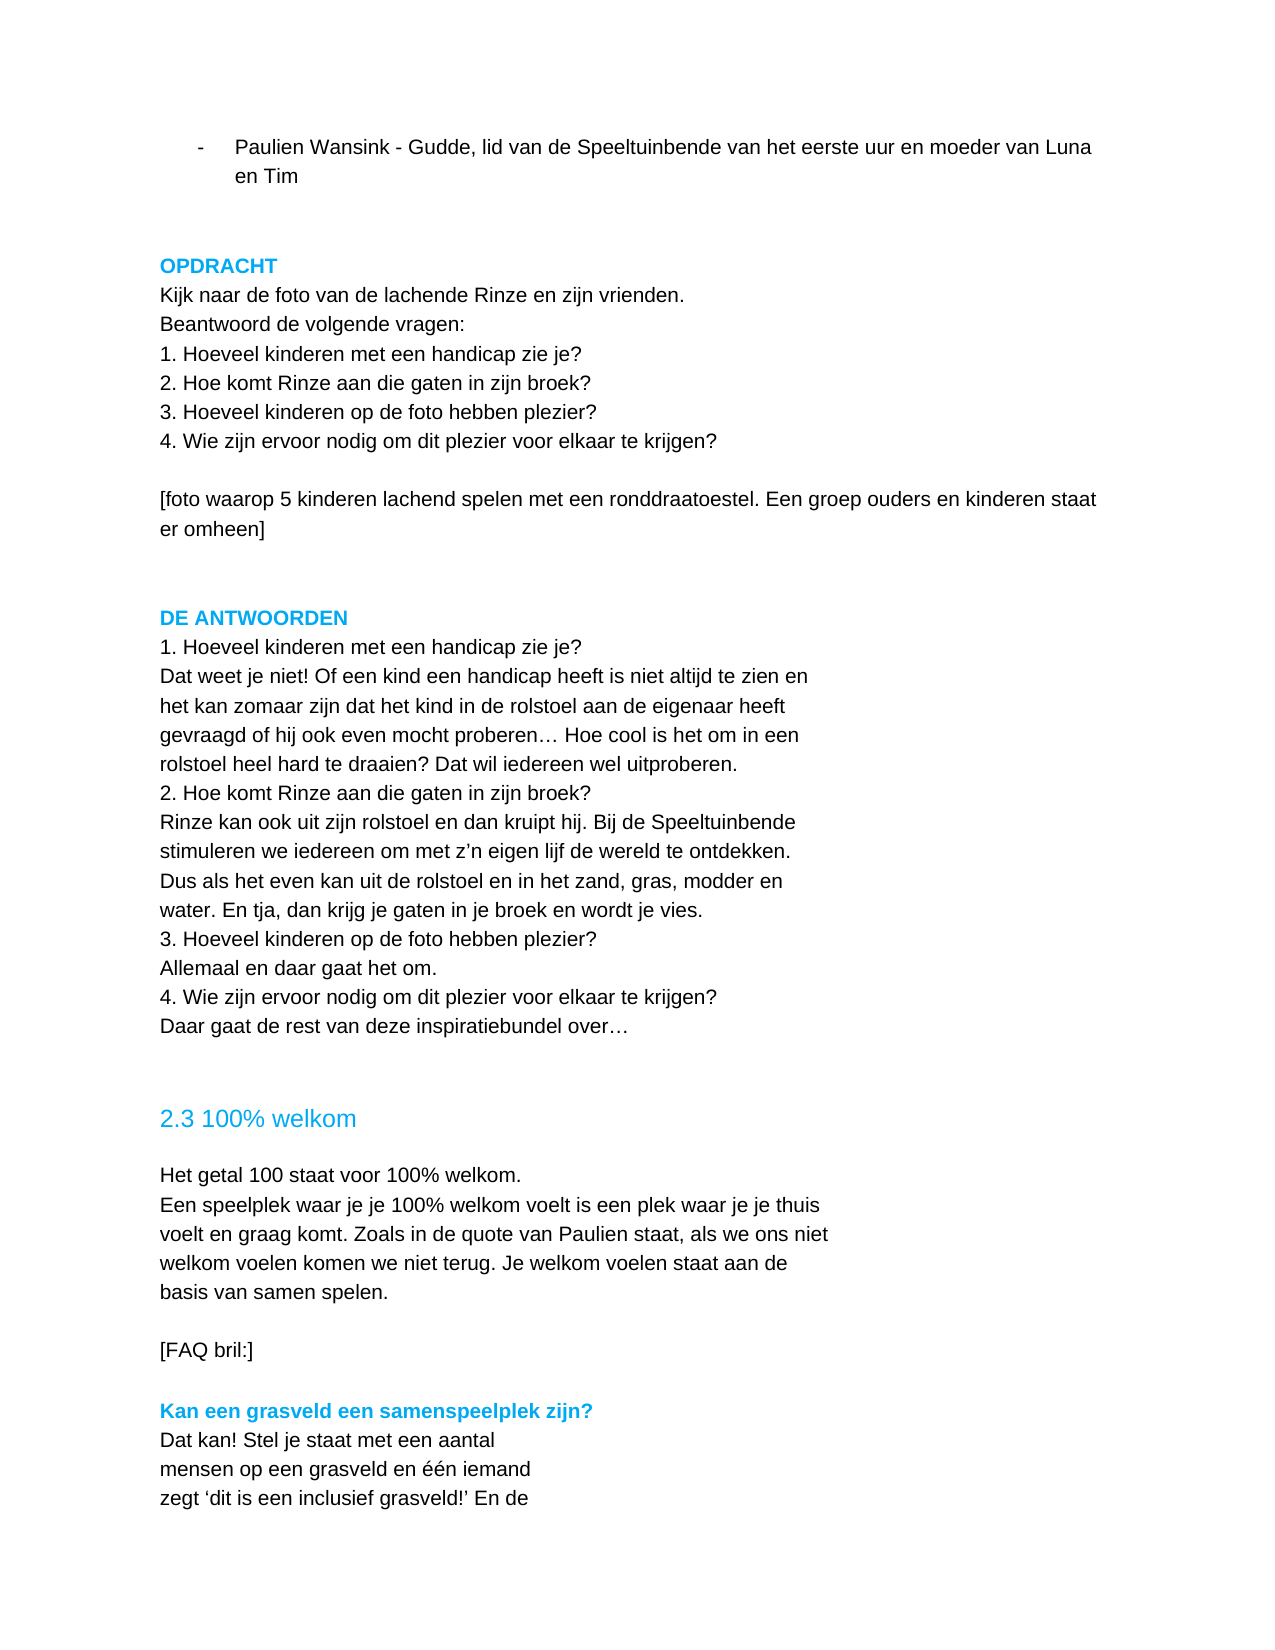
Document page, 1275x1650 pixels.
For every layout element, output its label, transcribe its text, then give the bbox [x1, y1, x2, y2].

text zegt ‘dit is een inclusief grasveld!’ En de [159, 1481, 1116, 1510]
text basis van samen spelen. [159, 1275, 1116, 1304]
text stimuleren we iedereen om met z’n eigen lijf de wereld te ontdekken. [159, 834, 1116, 863]
text 4. Wie zijn ervoor nodig om dit plezier voor elkaar te krijgen? [159, 424, 1116, 453]
text welkom voelen komen we niet terug. Je welkom voelen staat aan de [159, 1246, 1116, 1275]
text Allemaal en daar gaat het om. [159, 951, 1116, 980]
text 1. Hoeveel kinderen met een handicap zie je? [159, 630, 1116, 659]
subtitle OPDRACHT [159, 249, 1116, 278]
text 1. Hoeveel kinderen met een handicap zie je? [159, 336, 1116, 365]
text Een speelplek waar je je 100% welkom voelt is een plek waar je je thuis [159, 1187, 1116, 1216]
text Kijk naar de foto van de lachende Rinze en zijn vrienden. [159, 278, 1116, 307]
text Het getal 100 staat voor 100% welkom. [159, 1158, 1116, 1187]
subtitle 2.3 100% welkom [159, 1099, 1116, 1133]
text mensen op een grasveld en één iemand [159, 1452, 1116, 1481]
text [foto waarop 5 kinderen lachend spelen met een ronddraatoestel. Een groep ouders en kinderen staat er omheen] [159, 482, 1116, 540]
text 3. Hoeveel kinderen op de foto hebben plezier? [159, 922, 1116, 951]
text 2. Hoe komt Rinze aan die gaten in zijn broek? [159, 776, 1116, 805]
text Dat kan! Stel je staat met een aantal [159, 1423, 1116, 1452]
subtitle DE ANTWOORDEN [159, 601, 1116, 630]
text Daar gaat de rest van deze inspiratiebundel over… [159, 1009, 1116, 1038]
text gevraagd of hij ook even mocht proberen… Hoe cool is het om in een [159, 717, 1116, 747]
text rolstoel heel hard te draaien? Dat wil iedereen wel uitproberen. [159, 747, 1116, 776]
text 3. Hoeveel kinderen op de foto hebben plezier? [159, 394, 1116, 424]
text Rinze kan ook uit zijn rolstoel en dan kruipt hij. Bij de Speeltuinbende [159, 805, 1116, 834]
text het kan zomaar zijn dat het kind in de rolstoel aan de eigenaar heeft [159, 688, 1116, 717]
text Dat weet je niet! Of een kind een handicap heeft is niet altijd te zien en [159, 659, 1116, 688]
text Beantwoord de volgende vragen: [159, 307, 1116, 336]
list Paulien Wansink - Gudde, lid van de Speeltuinbende van het eerste uur en moeder van Luna en Tim [197, 130, 1116, 188]
text voelt en graag komt. Zoals in de quote van Paulien staat, als we ons niet [159, 1216, 1116, 1246]
text 2. Hoe komt Rinze aan die gaten in zijn broek? [159, 365, 1116, 394]
subtitle Kan een grasveld een samenspeelplek zijn? [159, 1393, 1116, 1423]
text 4. Wie zijn ervoor nodig om dit plezier voor elkaar te krijgen? [159, 980, 1116, 1009]
text Dus als het even kan uit de rolstoel en in het zand, gras, modder en [159, 863, 1116, 892]
text water. En tja, dan krijg je gaten in je broek en wordt je vies. [159, 892, 1116, 922]
text [FAQ bril:] [159, 1333, 1116, 1362]
